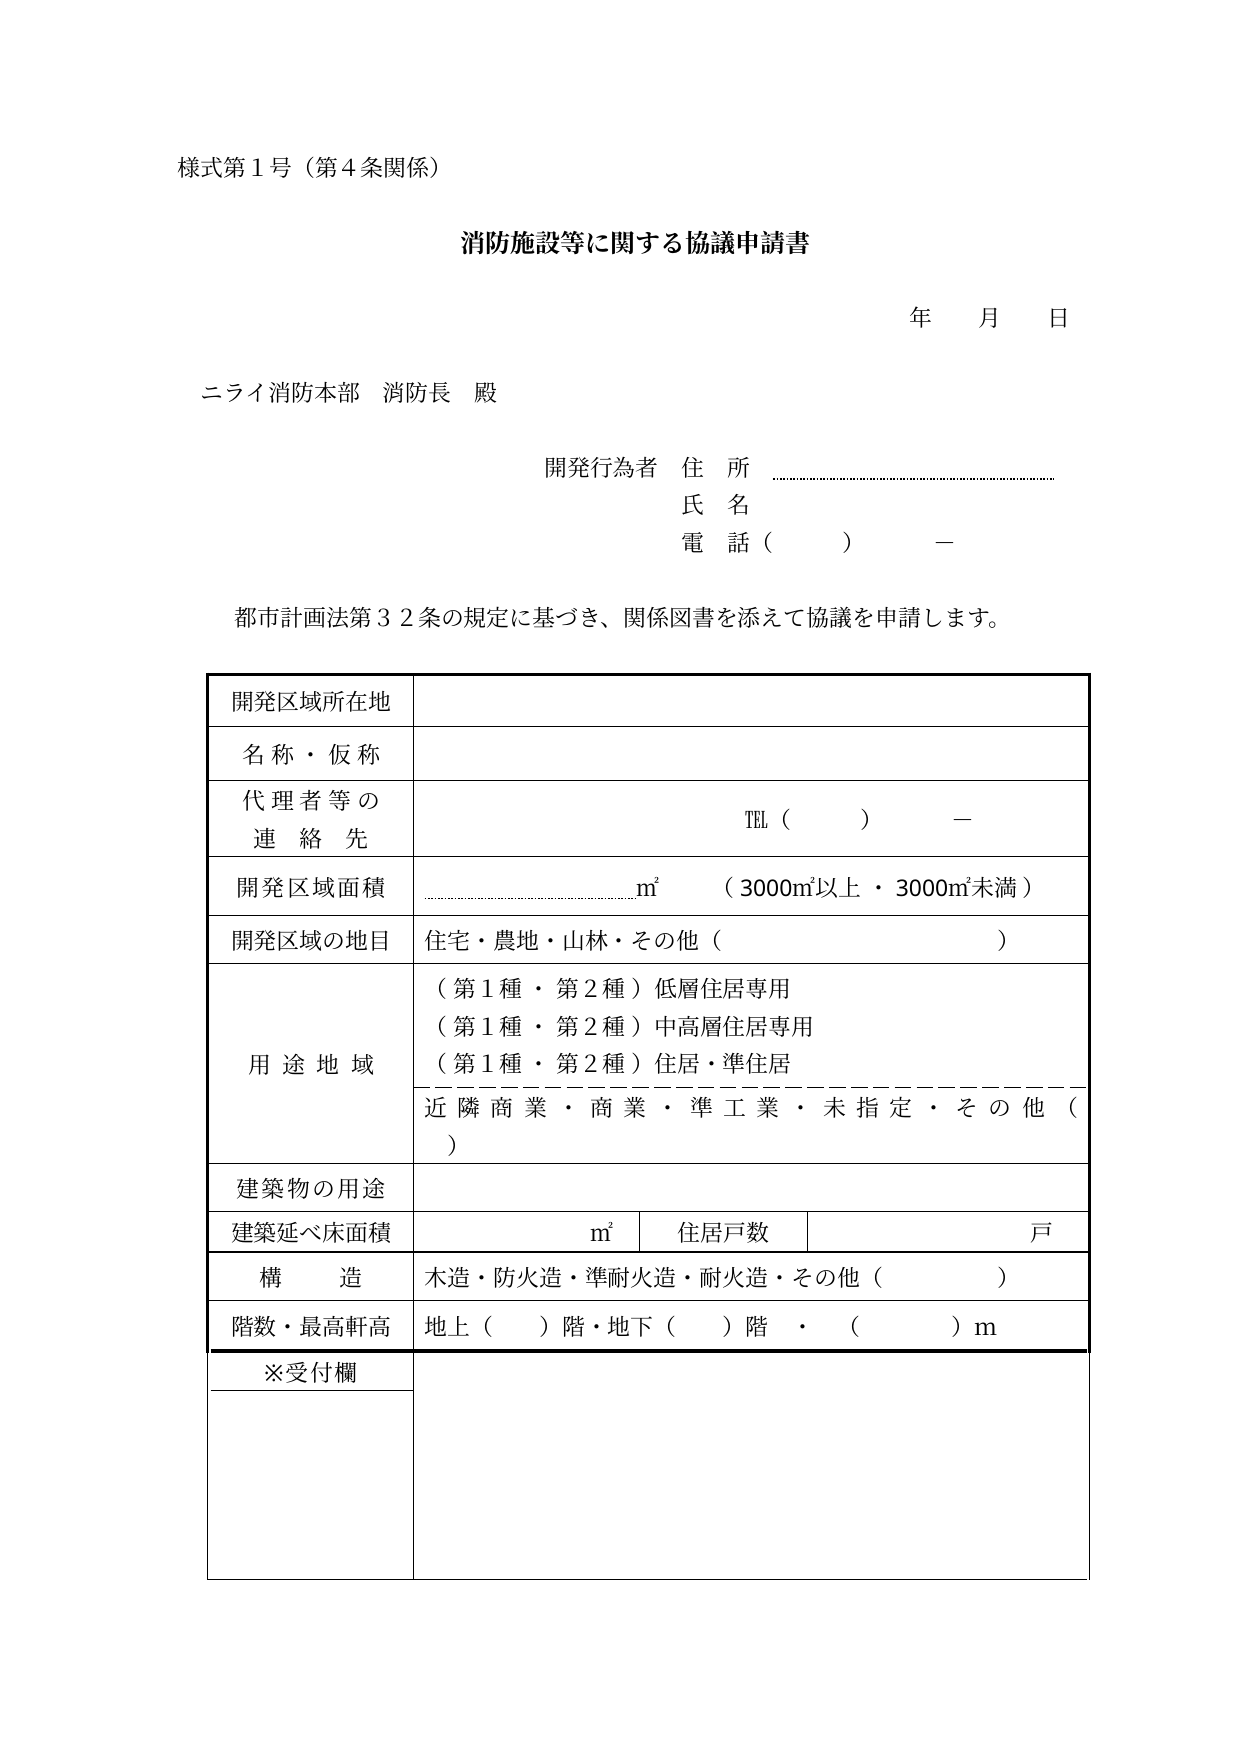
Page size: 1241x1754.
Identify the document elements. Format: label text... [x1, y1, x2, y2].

table_cell [414, 1164, 1088, 1211]
text 様式第１号（第４条関係） [177, 148, 1092, 185]
table_cell [414, 1349, 1089, 1578]
text 年 月 日 [177, 298, 1069, 335]
table_cell （ 第１種 ・ 第２種 ）低層住居専用 （ 第１種 ・ 第２種 ）中高層住居専用 （ 第１種 ・ 第２種 ）住居・準住居 [414, 964, 1088, 1087]
table_header [414, 676, 1088, 726]
table_cell 開発区域の地目 [209, 916, 413, 963]
text 電 話（ ） － [177, 523, 1092, 560]
text 開発行為者 住 所 [177, 448, 1092, 485]
table_cell ※受付欄 [208, 1349, 413, 1390]
table_cell 用途地域 [209, 964, 413, 1163]
table_cell 名称・仮称 [209, 727, 413, 780]
table_cell 開発区域面積 [209, 857, 413, 915]
text ニライ消防本部 消防長 殿 [177, 373, 1092, 410]
table_cell 建築物の用途 [209, 1164, 413, 1211]
table_cell ㎡ [414, 1212, 639, 1251]
text 都市計画法第３２条の規定に基づき、関係図書を添えて協議を申請します。 [177, 598, 1092, 635]
table_cell 戸 [808, 1212, 1088, 1251]
table_cell 建築延べ床面積 [209, 1212, 413, 1251]
table_cell ㎡ （ 3000㎡以上 ・ 3000㎡未満 ） [414, 857, 1088, 915]
table_cell 近隣商業・商業・準工業・未指定・その他（ ） [414, 1087, 1088, 1163]
text 氏 名 [177, 485, 1092, 523]
table_cell 住居戸数 [640, 1212, 807, 1251]
table_header 開発区域所在地 [209, 676, 413, 726]
table_cell ℡（ ） － [414, 781, 1088, 856]
table_cell 木造・防火造・準耐火造・耐火造・その他（ ） [414, 1253, 1088, 1300]
table_cell [414, 727, 1088, 780]
table_cell 代理者等の 連絡先 [209, 781, 413, 856]
table_cell 構造 [209, 1253, 413, 1300]
table_cell 地上（ ）階・地下（ ）階 ・ （ ）ｍ [414, 1301, 1088, 1349]
table_cell 階数・最高軒高 [209, 1301, 413, 1349]
table_cell 住宅・農地・山林・その他（ ） [414, 916, 1088, 963]
text 消防施設等に関する協議申請書 [177, 223, 1092, 260]
table_cell [208, 1390, 413, 1578]
